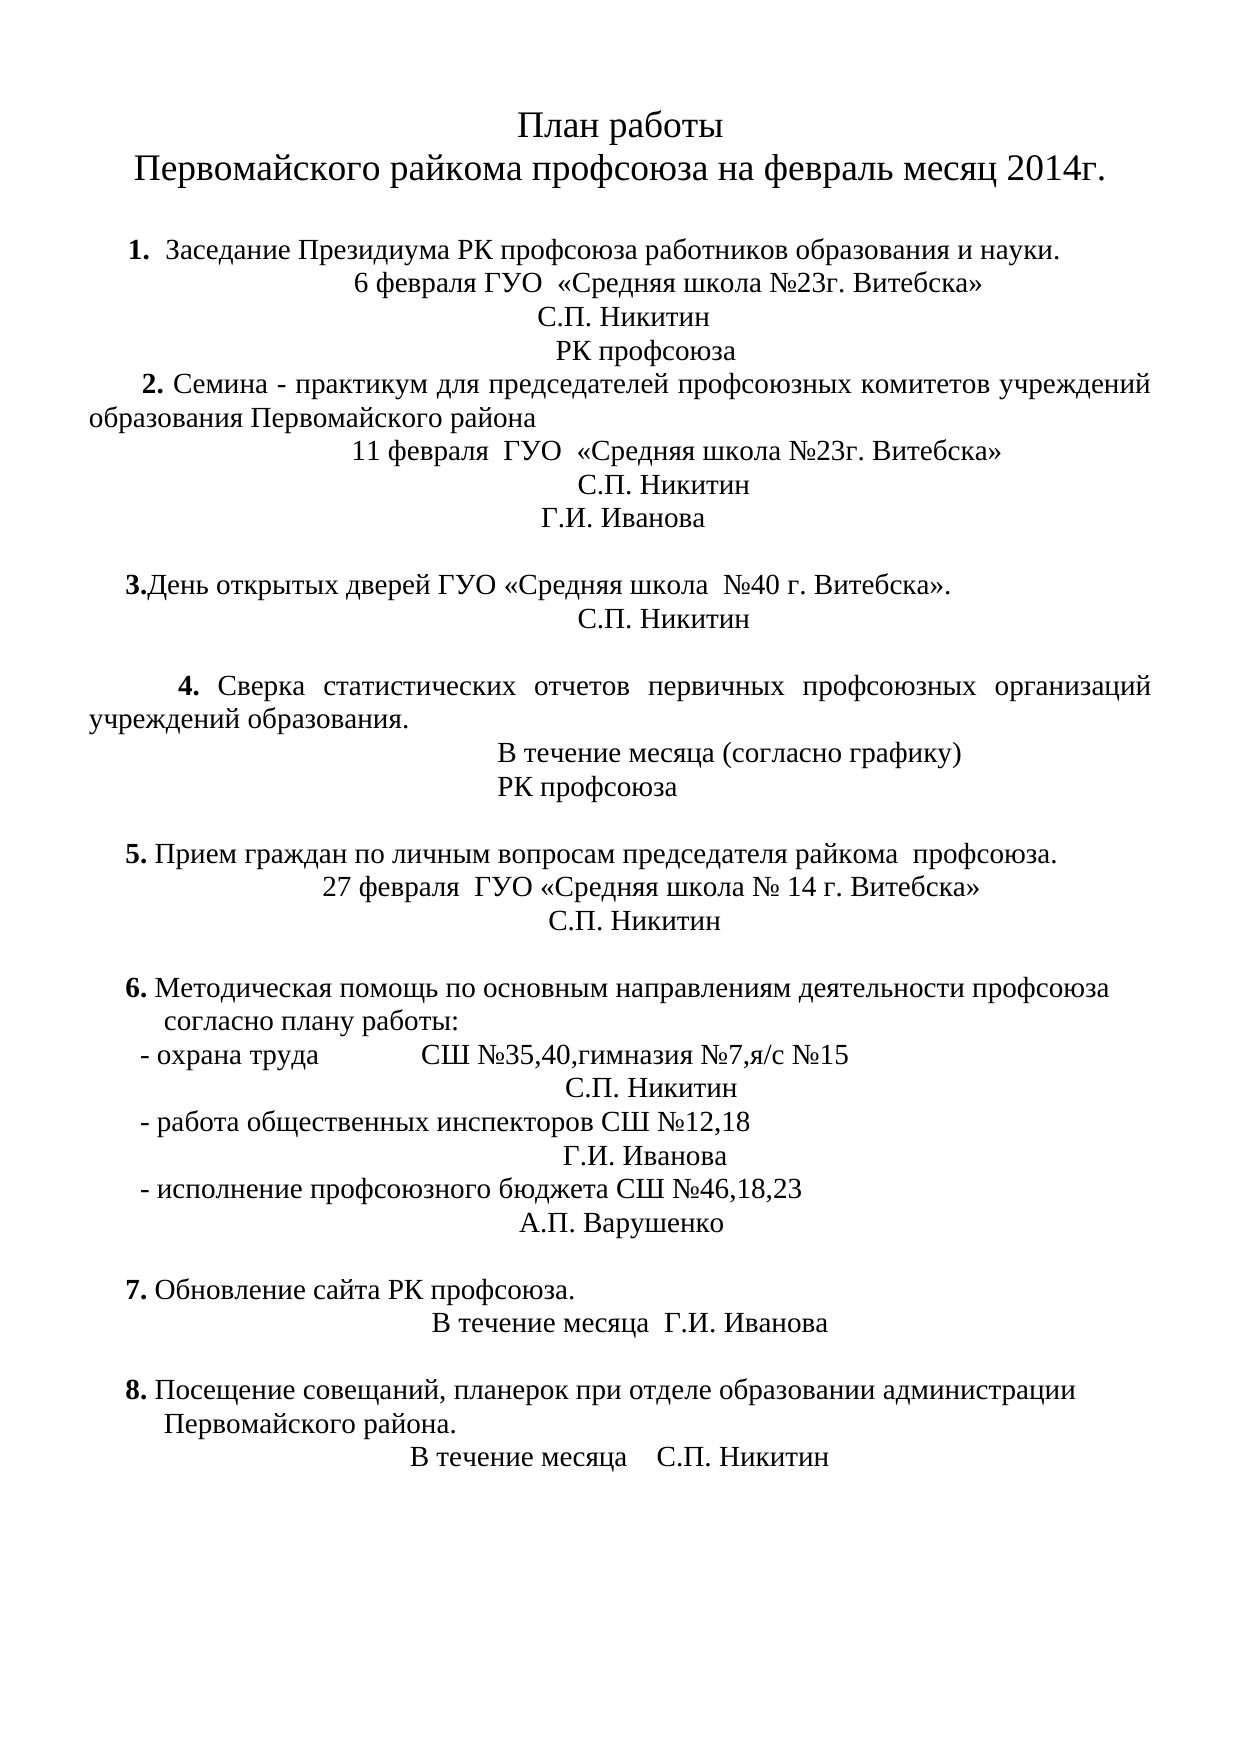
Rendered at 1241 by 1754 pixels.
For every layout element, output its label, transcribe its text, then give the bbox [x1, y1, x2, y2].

text 27 февраля ГУО «Средняя школа № 14 г. Витебска» [89, 869, 1152, 903]
text - исполнение профсоюзного бюджета СШ №46,18,23 [89, 1171, 1152, 1205]
text 11 февраля ГУО «Средняя школа №23г. Витебска» [89, 433, 1152, 467]
text В течение месяца С.П. Никитин [89, 1439, 1152, 1473]
text РК профсоюза [89, 333, 1152, 366]
list Заседание Президиума РК профсоюза работников образования и науки. [128, 232, 1152, 266]
text 2. Семина - практикум для председателей профсоюзных комитетов учреждений образования Первомайского района [89, 366, 1152, 433]
text 3.День открытых дверей ГУО «Средняя школа №40 г. Витебска». [89, 567, 1152, 601]
text согласно плану работы: [164, 1003, 1152, 1037]
text 7. Обновление сайта РК профсоюза. [89, 1272, 1152, 1305]
text Первомайского района. [164, 1406, 1152, 1439]
text Г.И. Иванова [89, 1138, 1152, 1171]
text С.П. Никитин [89, 467, 1152, 500]
text 8. Посещение совещаний, планерок при отделе образовании администрации [89, 1372, 1152, 1406]
text С.П. Никитин [89, 903, 1152, 936]
text С.П. Никитин [165, 299, 1152, 333]
text С.П. Никитин [89, 1071, 1152, 1104]
text Первомайского райкома профсоюза на февраль месяц 2014г. [89, 146, 1152, 189]
text План работы [89, 103, 1152, 146]
text А.П. Варушенко [89, 1205, 1152, 1238]
text В течение месяца (согласно графику) [89, 735, 1152, 769]
text С.П. Никитин [89, 601, 1152, 634]
text РК профсоюза [89, 769, 1152, 802]
text - охрана труда СШ №35,40,гимназия №7,я/с №15 [89, 1037, 1152, 1071]
text 6 февраля ГУО «Средняя школа №23г. Витебска» [128, 266, 1152, 299]
text 4. Сверка статистических отчетов первичных профсоюзных организаций учреждений образования. [89, 668, 1152, 735]
text - работа общественных инспекторов СШ №12,18 [89, 1104, 1152, 1138]
text В течение месяца Г.И. Иванова [89, 1305, 1152, 1339]
text 6. Методическая помощь по основным направлениям деятельности профсоюза [89, 970, 1152, 1003]
text 5. Прием граждан по личным вопросам председателя райкома профсоюза. [89, 836, 1152, 869]
text Г.И. Иванова [89, 500, 1152, 534]
